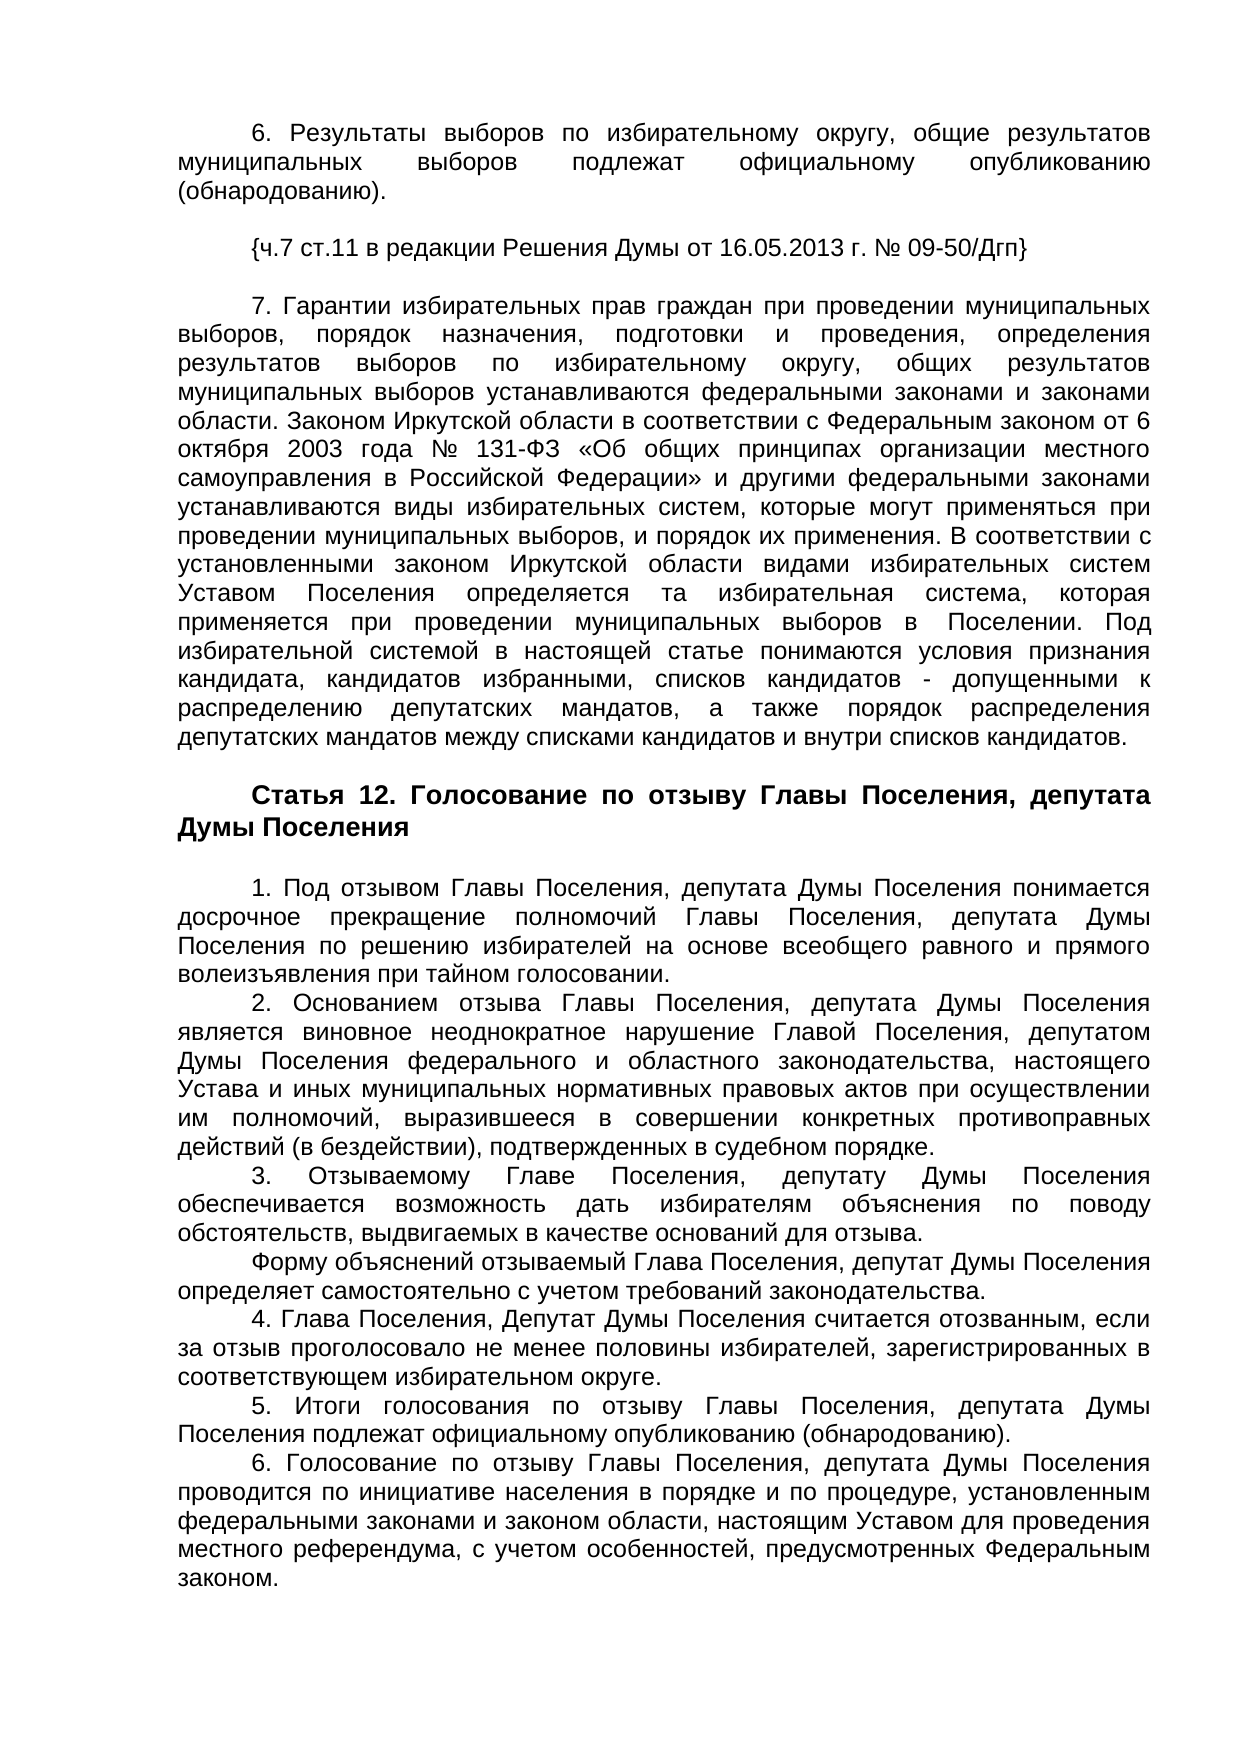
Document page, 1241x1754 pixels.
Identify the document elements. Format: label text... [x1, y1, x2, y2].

text 6. Результаты выборов по избирательному округу, общие результатов муниципальных выборов подлежат официальному опубликованию (обнародованию). [177, 118, 1152, 204]
text {ч.7 ст.11 в редакции Решения Думы от 16.05.2013 г. № 09-50/Дгп} [177, 233, 1152, 262]
text 7. Гарантии избирательных прав граждан при проведении муниципальных выборов, порядок назначения, подготовки и проведения, определения результатов выборов по избирательному округу, общих результатов муниципальных выборов устанавливаются федеральными законами и законами области. Законом Иркутской области в соответствии с Федеральным законом от 6 октября 2003 года № 131-ФЗ «Об общих принципах организации местного самоуправления в Российской Федерации» и другими федеральными законами устанавливаются виды избирательных систем, которые могут применяться при проведении муниципальных выборов, и порядок их применения. В соответствии с установленными законом Иркутской области видами избирательных систем Уставом Поселения определяется та избирательная система, которая применяется при проведении муниципальных выборов в Поселении. Под избирательной системой в настоящей статье понимаются условия признания кандидата, кандидатов избранными, списков кандидатов - допущенными к распределению депутатских мандатов, а также порядок распределения депутатских мандатов между списками кандидатов и внутри списков кандидатов. [177, 291, 1152, 751]
text 3. Отзываемому Главе Поселения, депутату Думы Поселения обеспечивается возможность дать избирателям объяснения по поводу обстоятельств, выдвигаемых в качестве оснований для отзыва. [177, 1161, 1152, 1247]
text 1. Под отзывом Главы Поселения, депутата Думы Поселения понимается досрочное прекращение полномочий Главы Поселения, депутата Думы Поселения по решению избирателей на основе всеобщего равного и прямого волеизъявления при тайном голосовании. [177, 873, 1152, 988]
text Форму объяснений отзываемый Глава Поселения, депутат Думы Поселения определяет самостоятельно с учетом требований законодательства. [177, 1247, 1152, 1304]
text 6. Голосование по отзыву Главы Поселения, депутата Думы Поселения проводится по инициативе населения в порядке и по процедуре, установленным федеральными законами и законом области, настоящим Уставом для проведения местного референдума, с учетом особенностей, предусмотренных Федеральным законом. [177, 1448, 1152, 1592]
text 4. Глава Поселения, Депутат Думы Поселения считается отозванным, если за отзыв проголосовало не менее половины избирателей, зарегистрированных в соответствующем избирательном округе. [177, 1304, 1152, 1391]
text 5. Итоги голосования по отзыву Главы Поселения, депутата Думы Поселения подлежат официальному опубликованию (обнародованию). [177, 1391, 1152, 1448]
text Статья 12. Голосование по отзыву Главы Поселения, депутата Думы Поселения [177, 779, 1152, 842]
text 2. Основанием отзыва Главы Поселения, депутата Думы Поселения является виновное неоднократное нарушение Главой Поселения, депутатом Думы Поселения федерального и областного законодательства, настоящего Устава и иных муниципальных нормативных правовых актов при осуществлении им полномочий, выразившееся в совершении конкретных противоправных действий (в бездействии), подтвержденных в судебном порядке. [177, 988, 1152, 1161]
